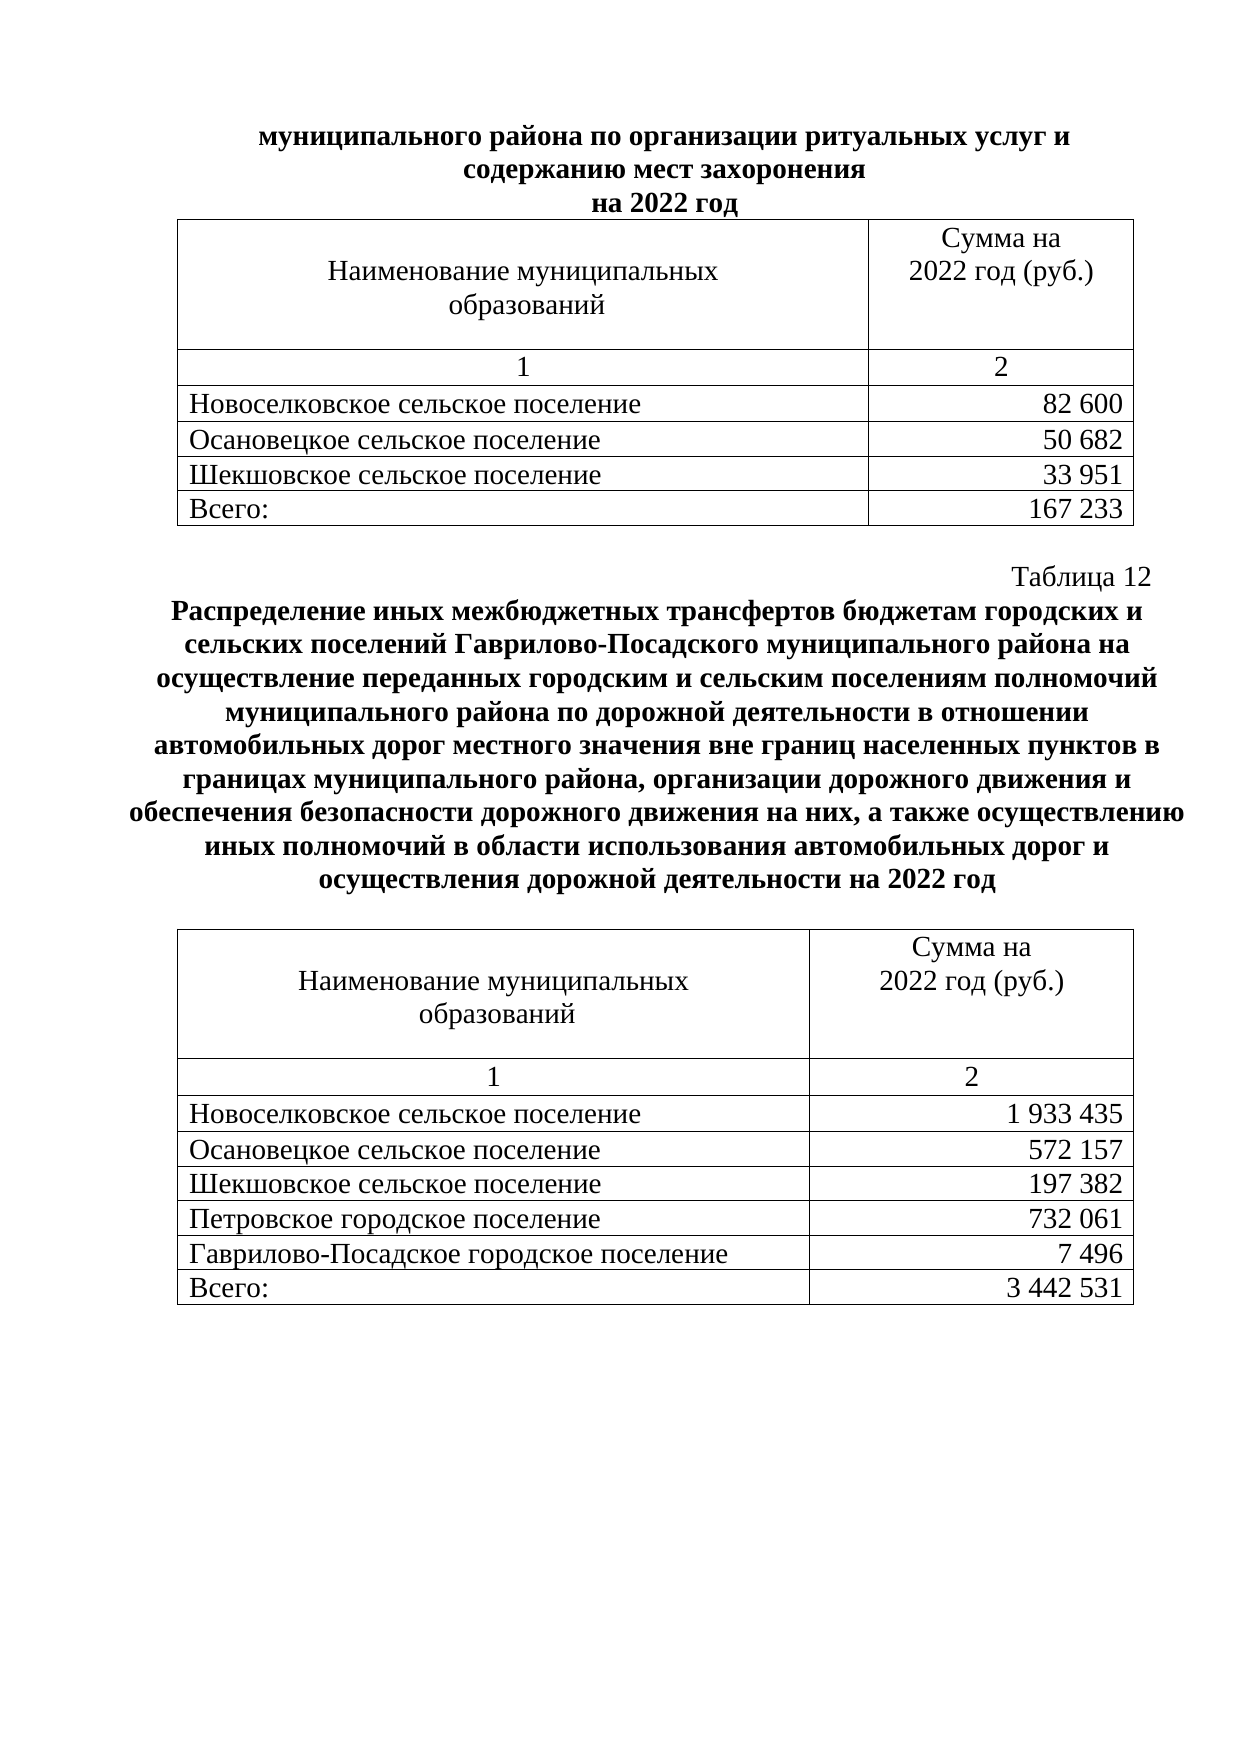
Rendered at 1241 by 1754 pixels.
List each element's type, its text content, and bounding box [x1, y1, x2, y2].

table_cell 50 682 [869, 422, 1133, 456]
table_cell 2 [810, 1059, 1133, 1095]
table_cell Осановецкое сельское поселение [178, 422, 868, 456]
text Распределение иных межбюджетных трансфертов бюджетам городских и сельских поселений Гаврилово-Посадского муниципального района на осуществление переданных городским и сельским поселениям полномочий муниципального района по дорожной деятельности в отношении автомобильных дорог местного значения вне границ населенных пунктов в границах муниципального района, организации дорожного движения и обеспечения безопасности дорожного движения на них, а также осуществлению иных полномочий в области использования автомобильных дорог и осуществления дорожной деятельности на 2022 год [118, 593, 1196, 895]
table_cell Осановецкое сельское поселение [178, 1132, 809, 1166]
text Таблица 12 [532, 559, 1152, 593]
table_cell 7 496 [810, 1236, 1133, 1269]
table_cell 1 933 435 [810, 1096, 1133, 1131]
table_cell 2 [869, 350, 1133, 385]
table_header Сумма на 2022 год (руб.) [869, 220, 1133, 348]
table_cell 572 157 [810, 1132, 1133, 1166]
table_cell Новоселковское сельское поселение [178, 1096, 809, 1131]
table_cell 3 442 531 [810, 1270, 1133, 1304]
table_cell 33 951 [869, 457, 1133, 490]
text на 2022 год [177, 185, 1152, 219]
table_cell Новоселковское сельское поселение [178, 386, 868, 421]
table_cell 1 [178, 350, 868, 385]
table_cell 732 061 [810, 1201, 1133, 1235]
text муниципального района по организации ритуальных услуг и [177, 118, 1152, 152]
table_cell 167 233 [869, 491, 1133, 525]
table_cell Всего: [178, 491, 868, 525]
table_cell 1 [178, 1059, 809, 1095]
text содержанию мест захоронения [177, 152, 1152, 185]
table_cell Шекшовское сельское поселение [178, 1167, 809, 1200]
table_cell Петровское городское поселение [178, 1201, 809, 1235]
table_cell 197 382 [810, 1167, 1133, 1200]
table_header Сумма на 2022 год (руб.) [810, 930, 1133, 1058]
table_cell Гаврилово-Посадское городское поселение [178, 1236, 809, 1269]
table_header Наименование муниципальных образований [178, 220, 868, 348]
table_cell 82 600 [869, 386, 1133, 421]
table_header Наименование муниципальных образований [178, 930, 809, 1058]
table_cell Шекшовское сельское поселение [178, 457, 868, 490]
table_cell Всего: [178, 1270, 809, 1304]
